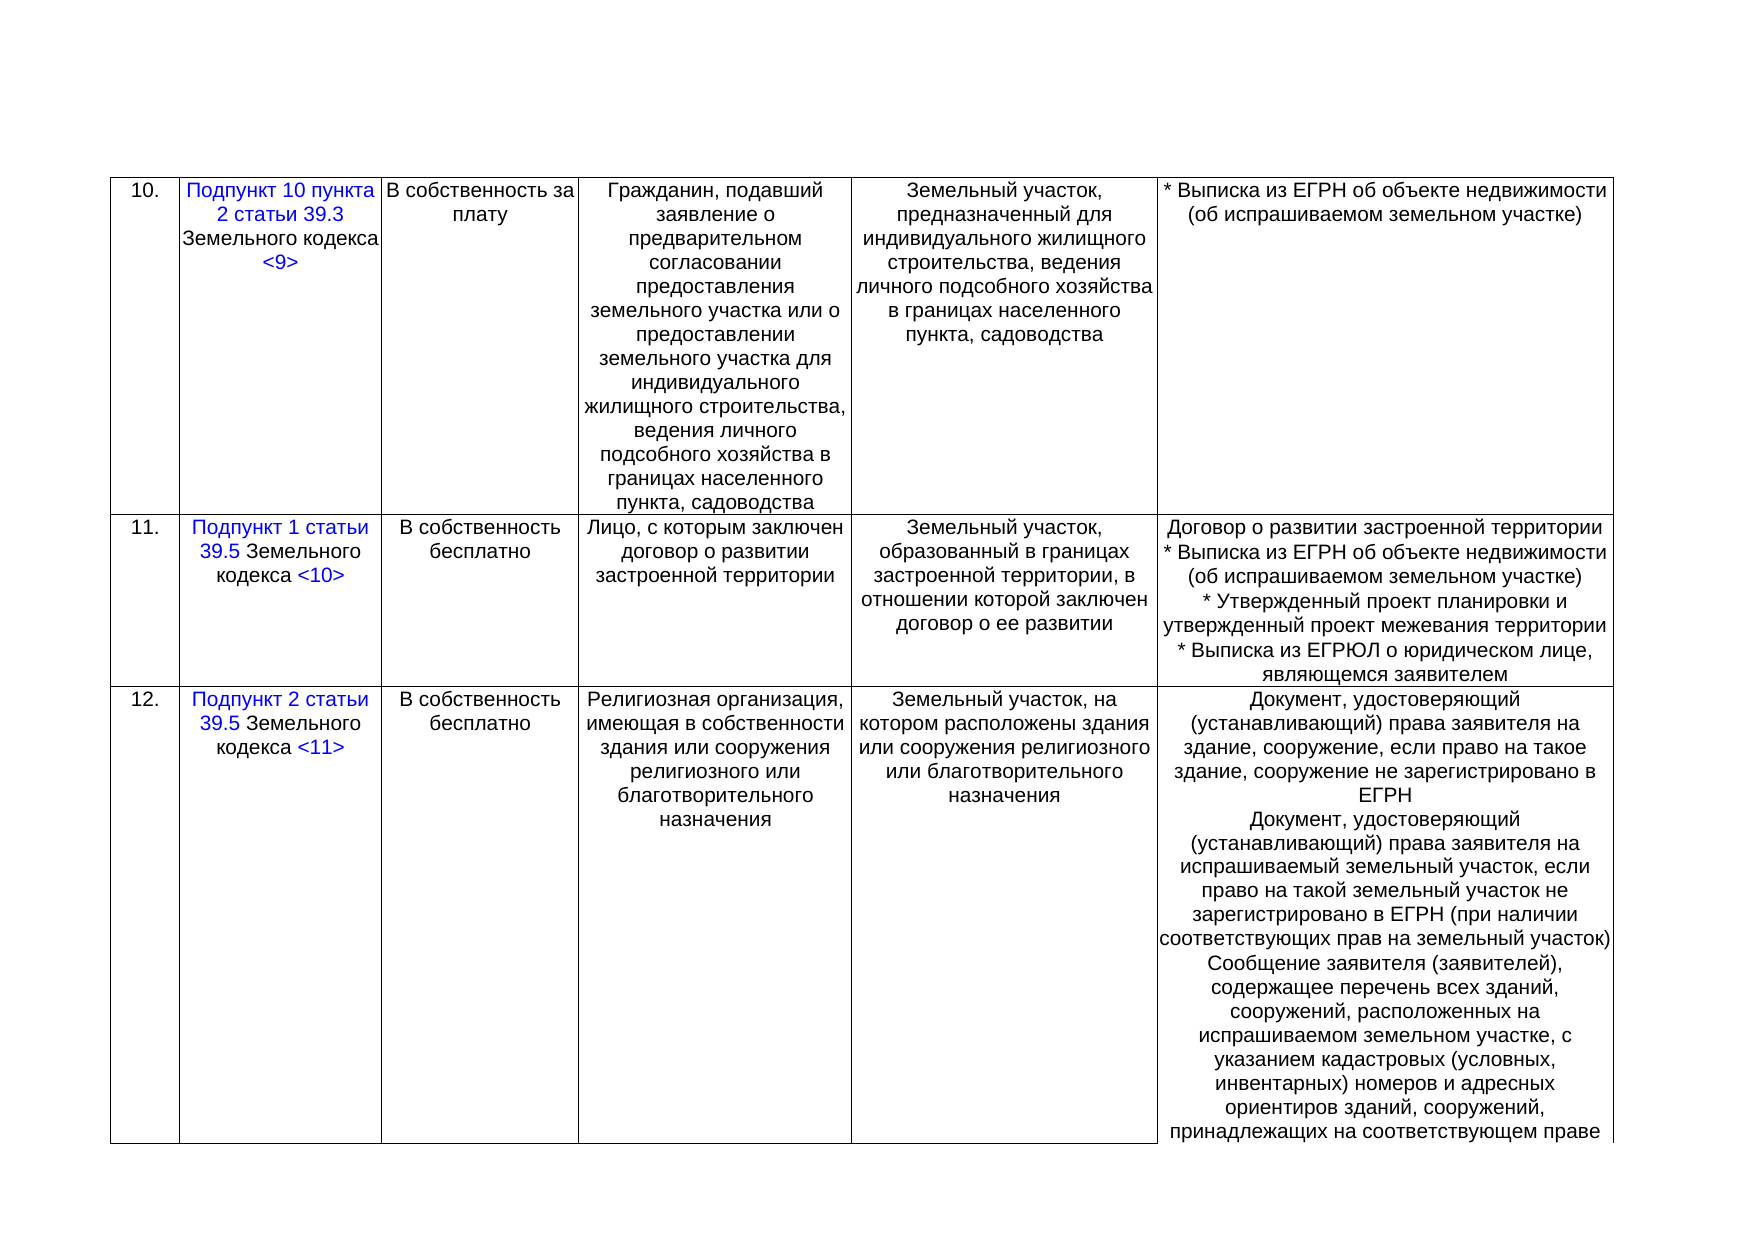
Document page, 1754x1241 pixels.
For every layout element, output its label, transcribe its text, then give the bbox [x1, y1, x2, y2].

table_cell Гражданин, подавший заявление о предварительном согласовании предоставления земельного участка или о предоставлении земельного участка для индивидуального жилищного строительства, ведения личного подсобного хозяйства в границах населенного пункта, садоводства [579, 178, 851, 514]
table_cell Земельный участок, предназначенный для индивидуального жилищного строительства, ведения личного подсобного хозяйства в границах населенного пункта, садоводства [852, 178, 1157, 514]
table_cell Земельный участок, образованный в границах застроенной территории, в отношении которой заключен договор о ее развитии [852, 515, 1157, 686]
table_cell 11. [111, 515, 179, 686]
table_cell Подпункт 1 статьи 39.5 Земельного кодекса <10> [180, 515, 381, 686]
table_cell Лицо, с которым заключен договор о развитии застроенной территории [579, 515, 851, 686]
table_cell 10. [111, 178, 179, 514]
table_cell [1158, 178, 1613, 514]
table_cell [382, 178, 578, 514]
table_cell * Выписка из ЕГРЮЛ о юридическом лице, являющемся заявителем [1158, 637, 1613, 686]
table_cell В собственность бесплатно [382, 515, 578, 686]
table_cell Договор о развитии застроенной территории [1158, 515, 1613, 539]
table_cell Подпункт 2 статьи 39.5 Земельного кодекса <11> [180, 687, 381, 1143]
table_cell Документ, удостоверяющий (устанавливающий) права заявителя на здание, сооружение, если право на такое здание, сооружение не зарегистрировано в ЕГРН Документ, удостоверяющий (устанавливающий) права заявителя на испрашиваемый земельный участок, если право на такой земельный участок не зарегистрировано в ЕГРН (при наличии соответствующих прав на земельный участок) [1158, 687, 1613, 950]
table_cell Подпункт 10 пункта 2 статьи 39.3 Земельного кодекса <9> [180, 178, 381, 514]
table_cell В собственность бесплатно [382, 687, 578, 1143]
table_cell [1158, 950, 1613, 1143]
table_cell Земельный участок, на котором расположены здания или сооружения религиозного или благотворительного назначения [852, 687, 1157, 1143]
table_cell Религиозная организация, имеющая в собственности здания или сооружения религиозного или благотворительного назначения [579, 687, 851, 1143]
table_cell 12. [111, 687, 179, 1143]
table_cell * Выписка из ЕГРН об объекте недвижимости (об испрашиваемом земельном участке) [1158, 539, 1613, 588]
table_cell * Утвержденный проект планировки и утвержденный проект межевания территории [1158, 588, 1613, 637]
